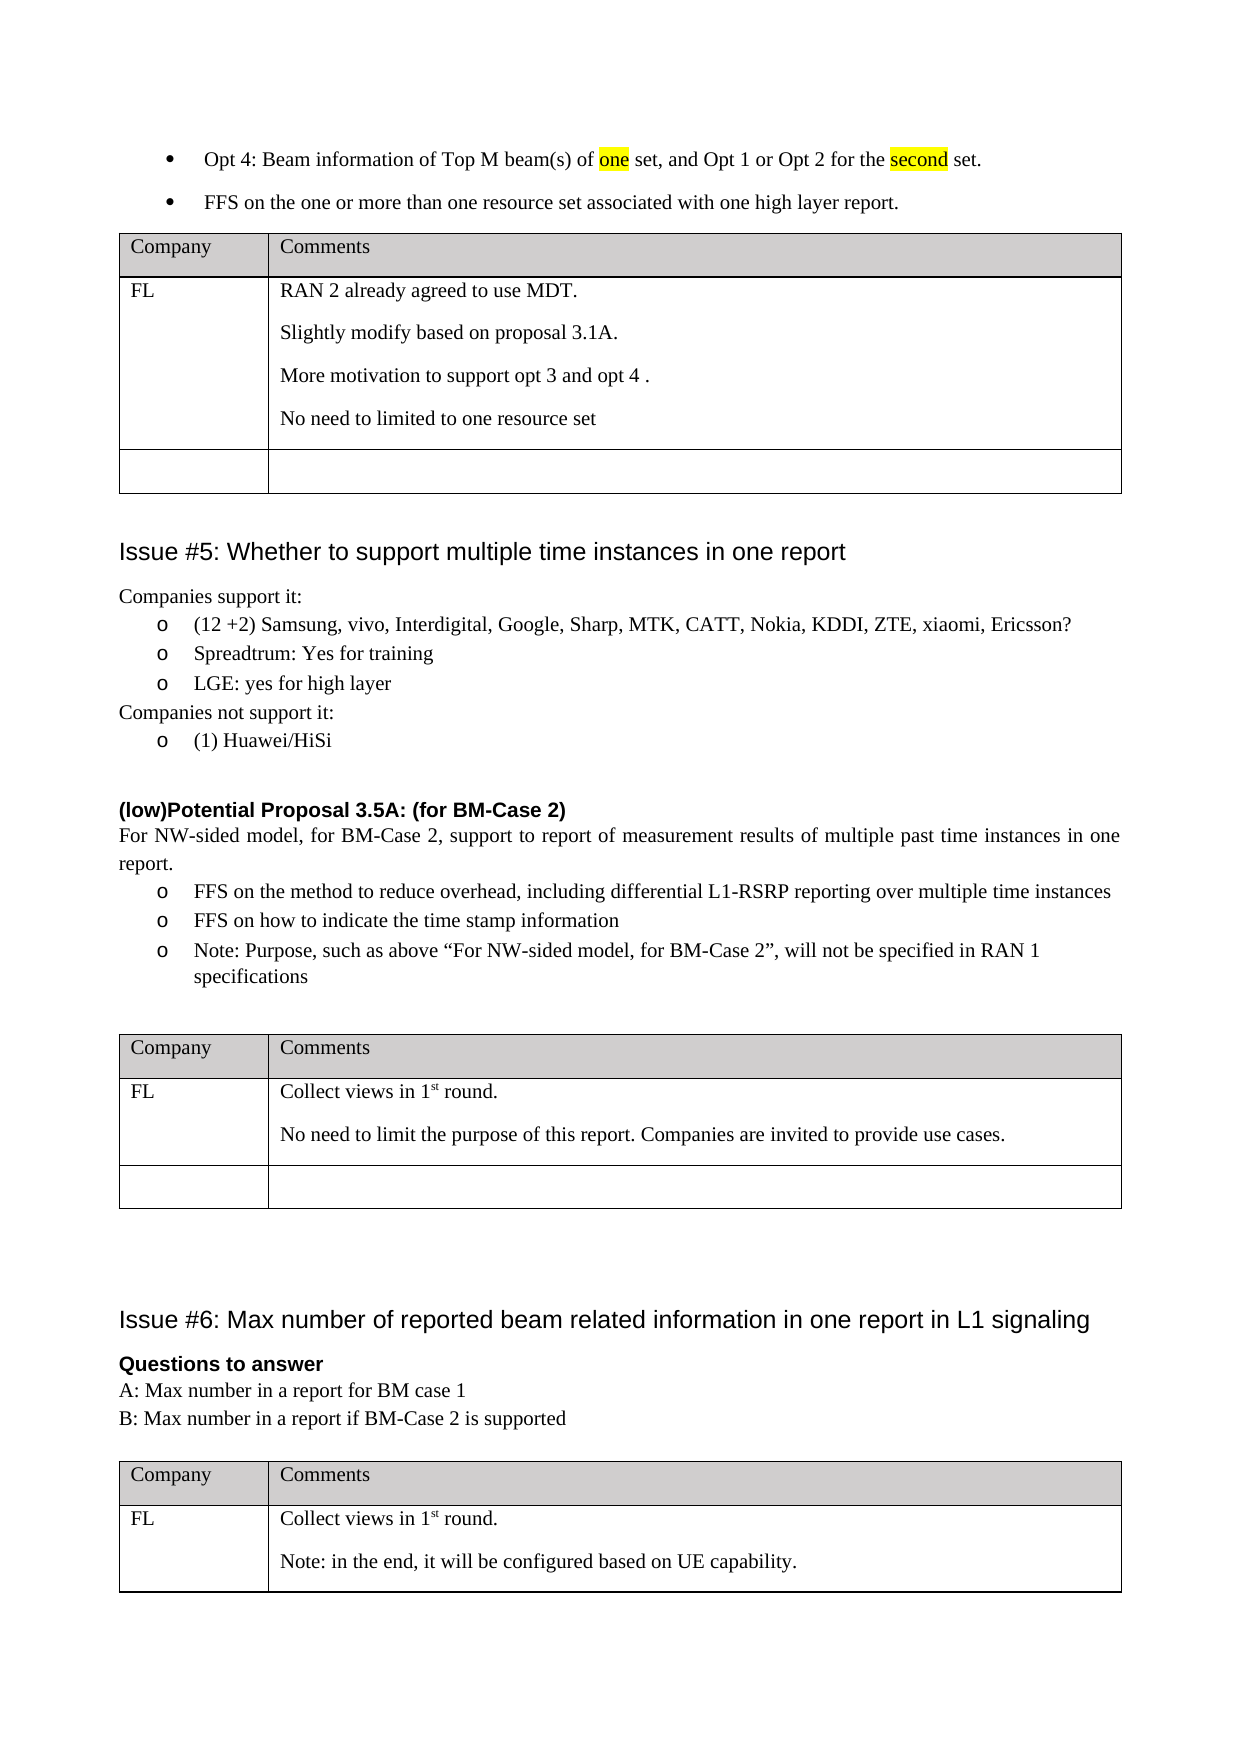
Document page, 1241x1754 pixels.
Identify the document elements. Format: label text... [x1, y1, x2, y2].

table_header Company [120, 1035, 268, 1078]
list Opt 4: Beam information of Top M beam(s) of one set, and Opt 1 or Opt 2 for the second set. [166, 147, 599, 171]
text B: Max number in a report if BM-Case 2 is supported [118, 1406, 1122, 1430]
table_cell FL [120, 1506, 268, 1591]
table_cell Collect views in 1st round. No need to limit the purpose of this report. Companies are invited to provide use cases. [269, 1079, 1121, 1164]
list LGE: yes for high layer [156, 671, 1122, 696]
subtitle Issue #6: Max number of reported beam related information in one report in L1 signaling [118, 1305, 1122, 1333]
table_header Comments [269, 1035, 1121, 1078]
table_header Company [120, 234, 268, 276]
table_cell [269, 1166, 1121, 1208]
list FFS on how to indicate the time stamp information [156, 908, 1122, 934]
subtitle Questions to answer [118, 1352, 1122, 1376]
table_cell Collect views in 1st round. Note: in the end, it will be configured based on UE capability. [269, 1506, 1121, 1591]
table_cell FL [120, 1079, 268, 1164]
subtitle (low)Potential Proposal 3.5A: (for BM-Case 2) [118, 798, 1122, 822]
text Companies not support it: [118, 700, 1122, 724]
list (12 +2) Samsung, vivo, Interdigital, Google, Sharp, MTK, CATT, Nokia, KDDI, ZTE, xiaomi, Ericsson? [156, 612, 1122, 637]
list Spreadtrum: Yes for training [156, 641, 1122, 667]
table_cell [120, 450, 268, 493]
list Note: Purpose, such as above “For NW-sided model, for BM-Case 2”, will not be specified in RAN 1 specifications [156, 938, 1122, 988]
subtitle Issue #5: Whether to support multiple time instances in one report [118, 536, 1122, 565]
table_cell [120, 1166, 268, 1208]
text For NW-sided model, for BM-Case 2, support to report of measurement results of multiple past time instances in one report. [118, 823, 1122, 875]
list FFS on the one or more than one resource set associated with one high layer report. [166, 190, 1122, 214]
list Opt 4: Beam information of Top M beam(s) of one set, and Opt 1 or Opt 2 for the second set. [629, 147, 890, 171]
text A: Max number in a report for BM case 1 [118, 1378, 1122, 1402]
table_cell RAN 2 already agreed to use MDT. Slightly modify based on proposal 3.1A. More motivation to support opt 3 and opt 4 . No need to limited to one resource set [269, 278, 1121, 449]
text Companies support it: [118, 584, 1122, 608]
table_header Comments [269, 234, 1121, 276]
table_cell FL [120, 278, 268, 449]
list FFS on the method to reduce overhead, including differential L1-RSRP reporting over multiple time instances [156, 879, 1122, 904]
list (1) Huawei/HiSi [156, 728, 1122, 754]
table_header Comments [269, 1462, 1121, 1505]
table_header Company [120, 1462, 268, 1505]
table_cell [269, 450, 1121, 493]
